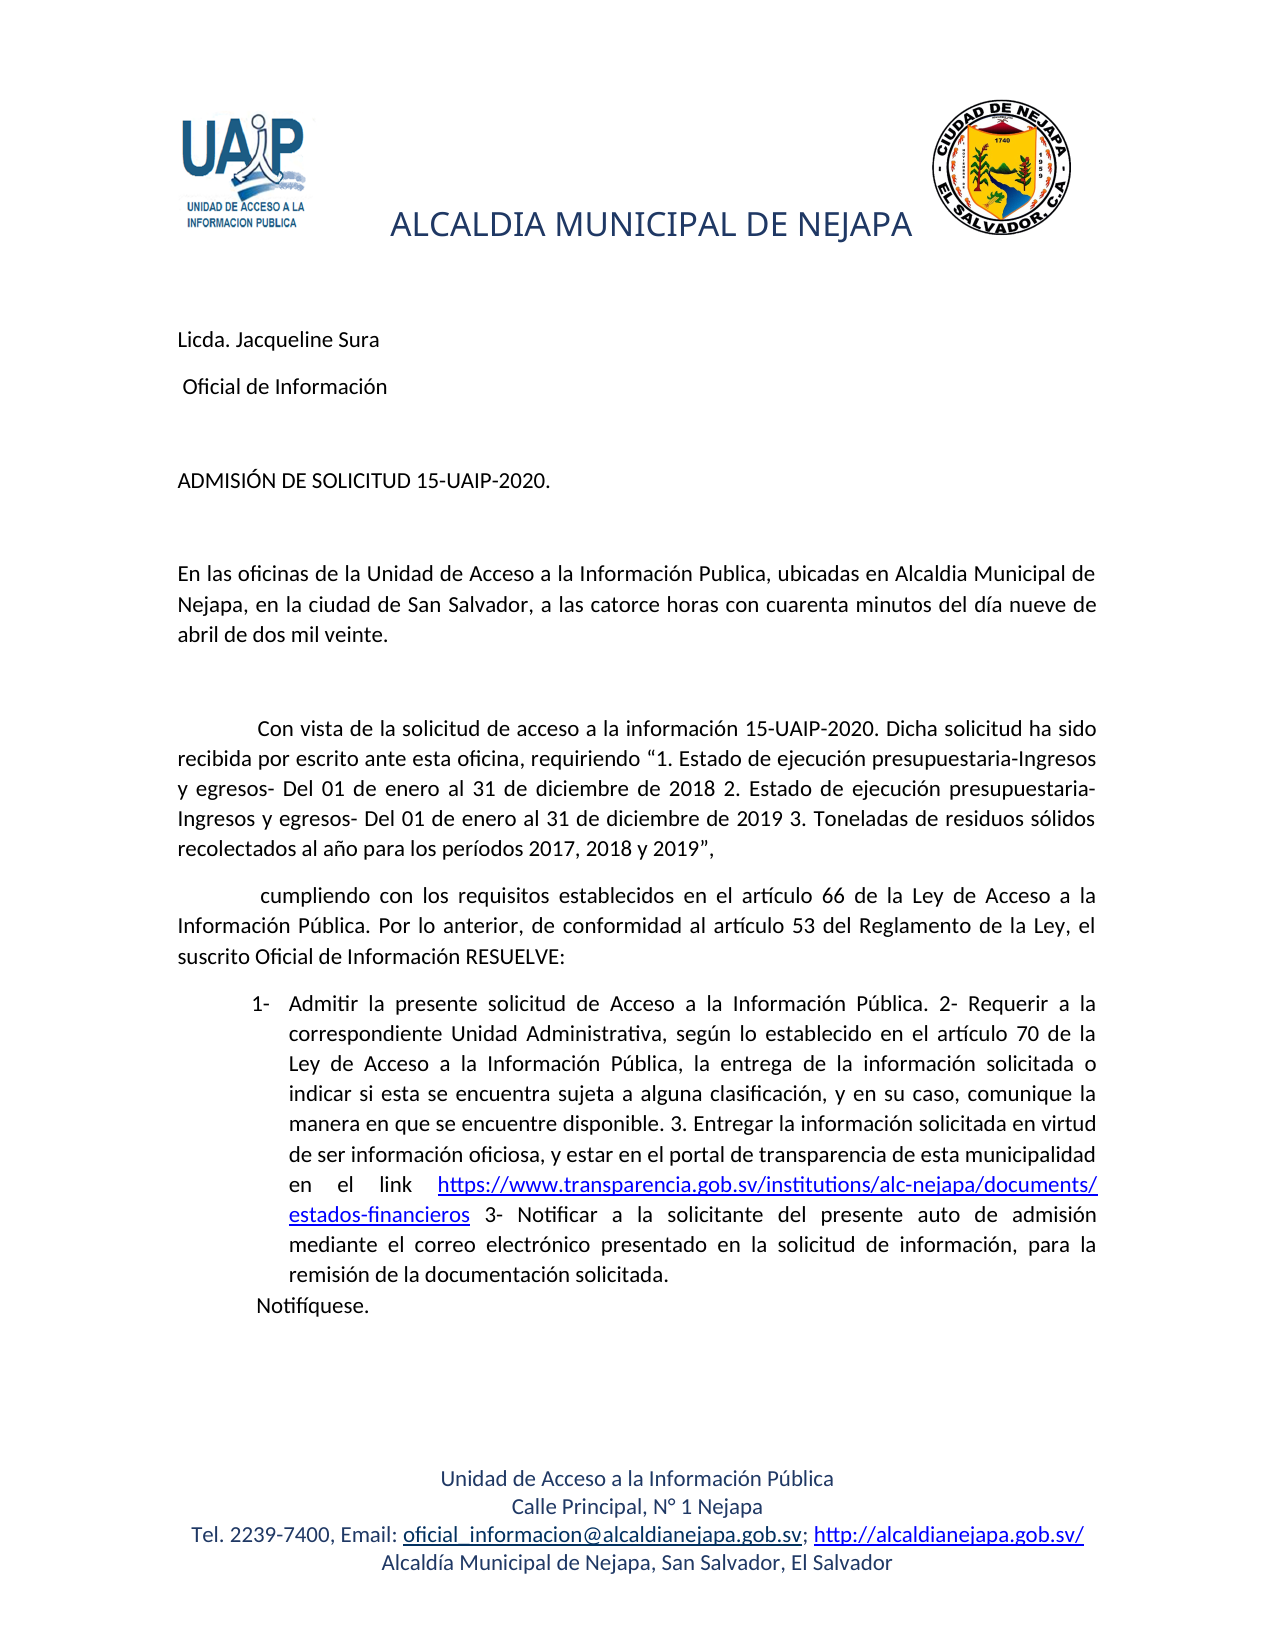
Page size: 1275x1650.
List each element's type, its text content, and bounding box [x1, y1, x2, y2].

text En las oficinas de la Unidad de Acceso a la Información Publica, ubicadas en Alcaldia Municipal de Nejapa, en la ciudad de San Salvador, a las catorce horas con cuarenta minutos del día nueve de abril de dos mil veinte. [177, 559, 1098, 648]
text Licda. Jacqueline Sura [177, 325, 1098, 353]
text Con vista de la solicitud de acceso a la información 15-UAIP-2020. Dicha solicitud ha sido recibida por escrito ante esta oficina, requiriendo “1. Estado de ejecución presupuestaria-Ingresos y egresos- Del 01 de enero al 31 de diciembre de 2018 2. Estado de ejecución presupuestaria-Ingresos y egresos- Del 01 de enero al 31 de diciembre de 2019 3. Toneladas de residuos sólidos recolectados al año para los períodos 2017, 2018 y 2019”, [177, 714, 1098, 862]
text Oficial de Información [177, 372, 1098, 400]
list Admitir la presente solicitud de Acceso a la Información Pública. 2- Requerir a la correspondiente Unidad Administrativa, según lo establecido en el artículo 70 de la Ley de Acceso a la Información Pública, la entrega de la información solicitada o indicar si esta se encuentra sujeta a alguna clasificación, y en su caso, comunique la manera en que se encuentre disponible. 3. Entregar la información solicitada en virtud de ser información oficiosa, y estar en el portal de transparencia de esta municipalidad en el link https://www.transparencia.gob.sv/institutions/alc-nejapa/documents/estados-financieros 3- Notificar a la solicitante del presente auto de admisión mediante el correo electrónico presentado en la solicitud de información, para la remisión de la documentación solicitada. [251, 989, 1098, 1288]
picture [930, 98, 1072, 237]
text ADMISIÓN DE SOLICITUD 15-UAIP-2020. [177, 466, 1098, 494]
text Notifíquese. [251, 1291, 1098, 1319]
picture [177, 109, 321, 237]
text cumpliendo con los requisitos establecidos en el artículo 66 de la Ley de Acceso a la Información Pública. Por lo anterior, de conformidad al artículo 53 del Reglamento de la Ley, el suscrito Oficial de Información RESUELVE: [177, 881, 1098, 970]
